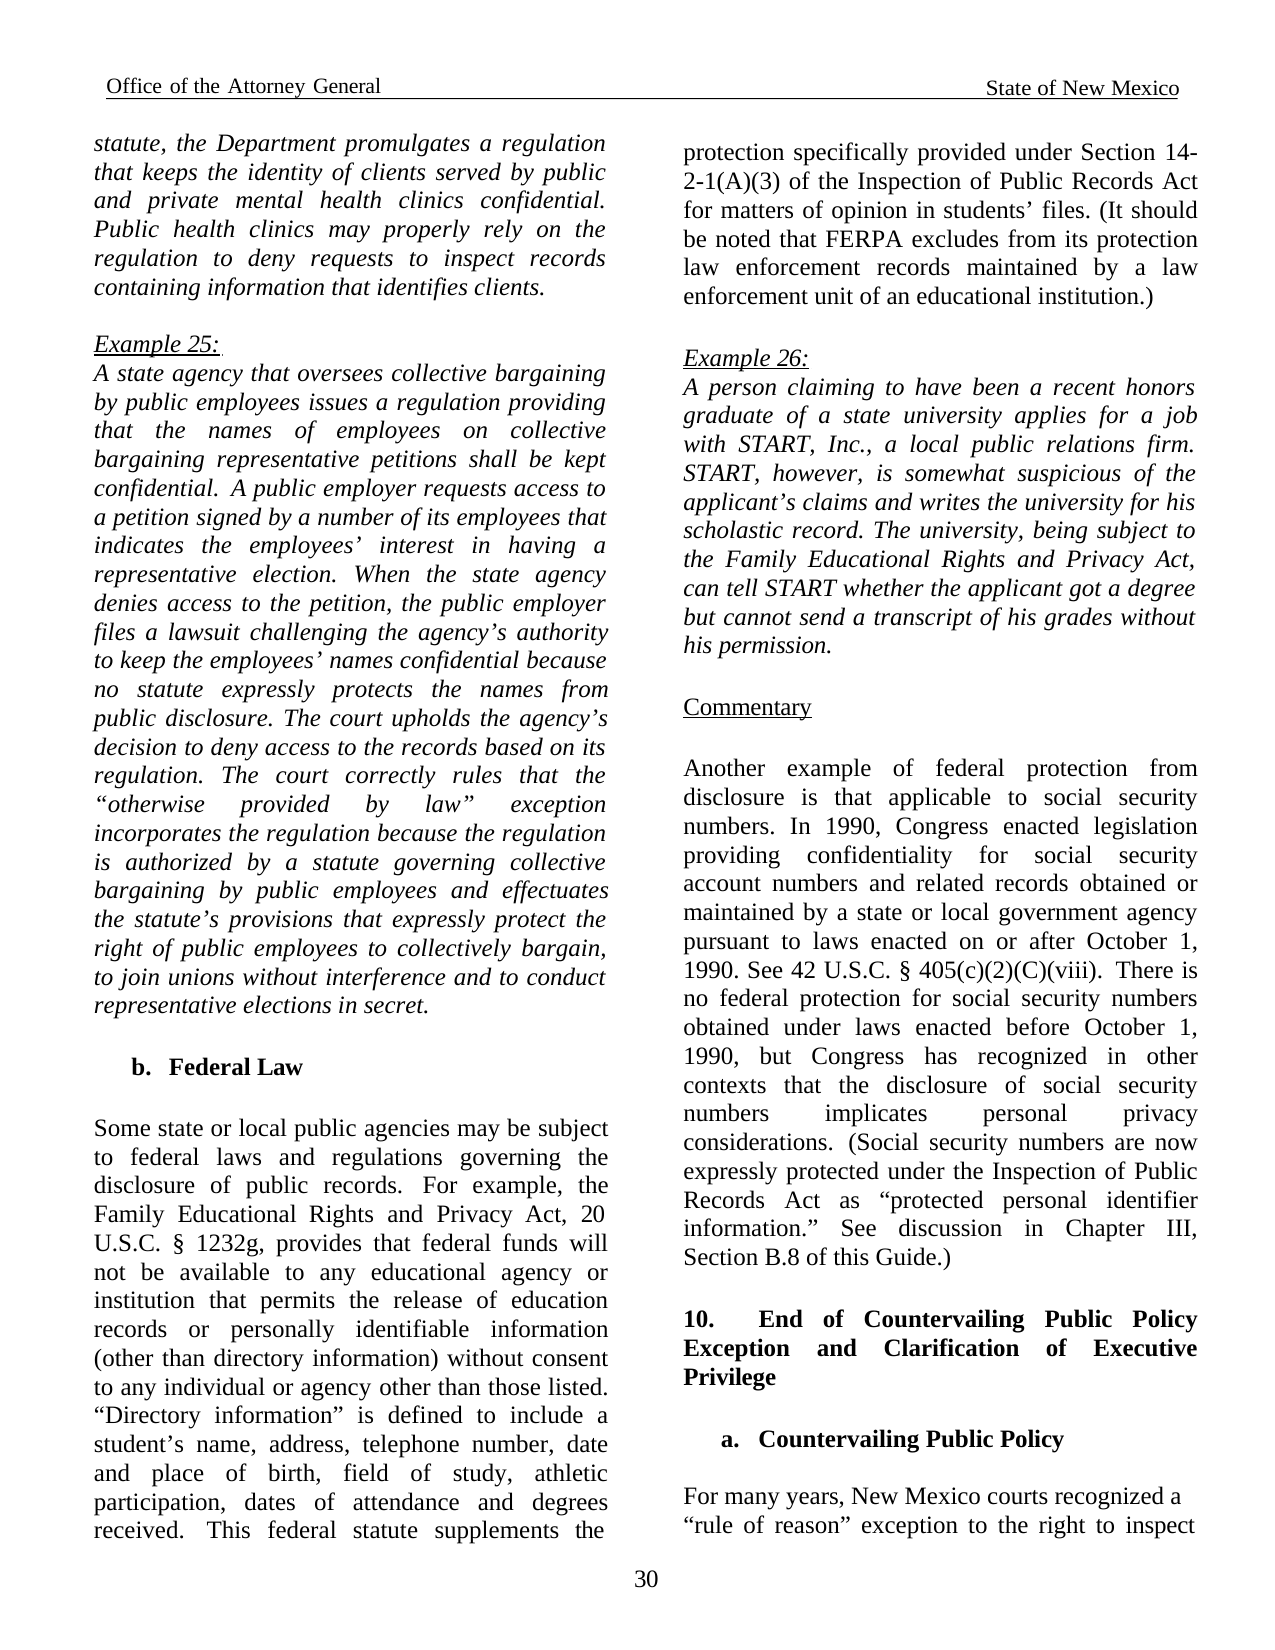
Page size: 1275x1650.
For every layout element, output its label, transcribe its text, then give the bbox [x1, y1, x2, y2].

text A state agency that oversees collective bargaining by public employees issues a regulation providing that the names of employees on collective bargaining representative petitions shall be kept confidential. A public employer requests access to a petition signed by a number of its employees that indicates the employees’ interest in having a representative election. When the state agency denies access to the petition, the public employer files a lawsuit challenging the agency’s authority to keep the employees’ names confidential because no statute expressly protects the names from public disclosure. The court upholds the agency’s decision to deny access to the records based on its regulation. The court correctly rules that the “otherwise provided by law” exception incorporates the regulation because the regulation is authorized by a statute governing collective bargaining by public employees and effectuates the statute’s provisions that expressly protect the right of public employees to collectively bargain, to join unions without interference and to conduct representative elections in secret. [94, 358, 609, 1019]
text U.S.C. § 1232g, provides that federal funds will not be available to any educational agency or institution that permits the release of education records or personally identifiable information (other than directory information) without consent to any individual or agency other than those listed. “Directory information” is defined to include a student’s name, address, telephone number, date and place of birth, field of study, athletic participation, dates of attendance and degrees received. This federal statute supplements the [94, 1228, 609, 1544]
text Commentary [683, 692, 1214, 721]
list End of Countervailing Public Policy Exception and Clarification of Executive Privilege [683, 1304, 1198, 1391]
list Countervailing Public Policy [721, 1424, 1214, 1453]
text For many years, New Mexico courts recognized a “rule of reason” exception to the right to inspect [683, 1481, 1214, 1539]
text Some state or local public agencies may be subject to federal laws and regulations governing the disclosure of public records. For example, the Family Educational Rights and Privacy Act, 20 [94, 1113, 609, 1228]
text Another example of federal protection from disclosure is that applicable to social security numbers. In 1990, Congress enacted legislation providing confidentiality for social security account numbers and related records obtained or maintained by a state or local government agency pursuant to laws enacted on or after October 1, 1990. See 42 U.S.C. § 405(c)(2)(C)(viii). There is no federal protection for social security numbers obtained under laws enacted before October 1, 1990, but Congress has recognized in other contexts that the disclosure of social security numbers implicates personal privacy considerations. (Social security numbers are now expressly protected under the Inspection of Public Records Act as “protected personal identifier information.” See discussion in Chapter III, Section B.8 of this Guide.) [683, 753, 1198, 1271]
text Example 25: [94, 329, 613, 358]
text protection specifically provided under Section 14- 2-1(A)(3) of the Inspection of Public Records Act for matters of opinion in students’ files. (It should be noted that FERPA excludes from its protection law enforcement records maintained by a law enforcement unit of an educational institution.) [683, 137, 1198, 310]
list Federal Law [131, 1052, 613, 1081]
text statute, the Department promulgates a regulation that keeps the identity of clients served by public and private mental health clinics confidential. Public health clinics may properly rely on the regulation to deny requests to inspect records containing information that identifies clients. [94, 128, 609, 301]
text A person claiming to have been a recent honors graduate of a state university applies for a job with START, Inc., a local public relations firm. START, however, is somewhat suspicious of the applicant’s claims and writes the university for his scholastic record. The university, being subject to the Family Educational Rights and Privacy Act, can tell START whether the applicant got a degree but cannot send a transcript of his grades without his permission. [683, 372, 1198, 659]
text Example 26: [683, 343, 1214, 372]
